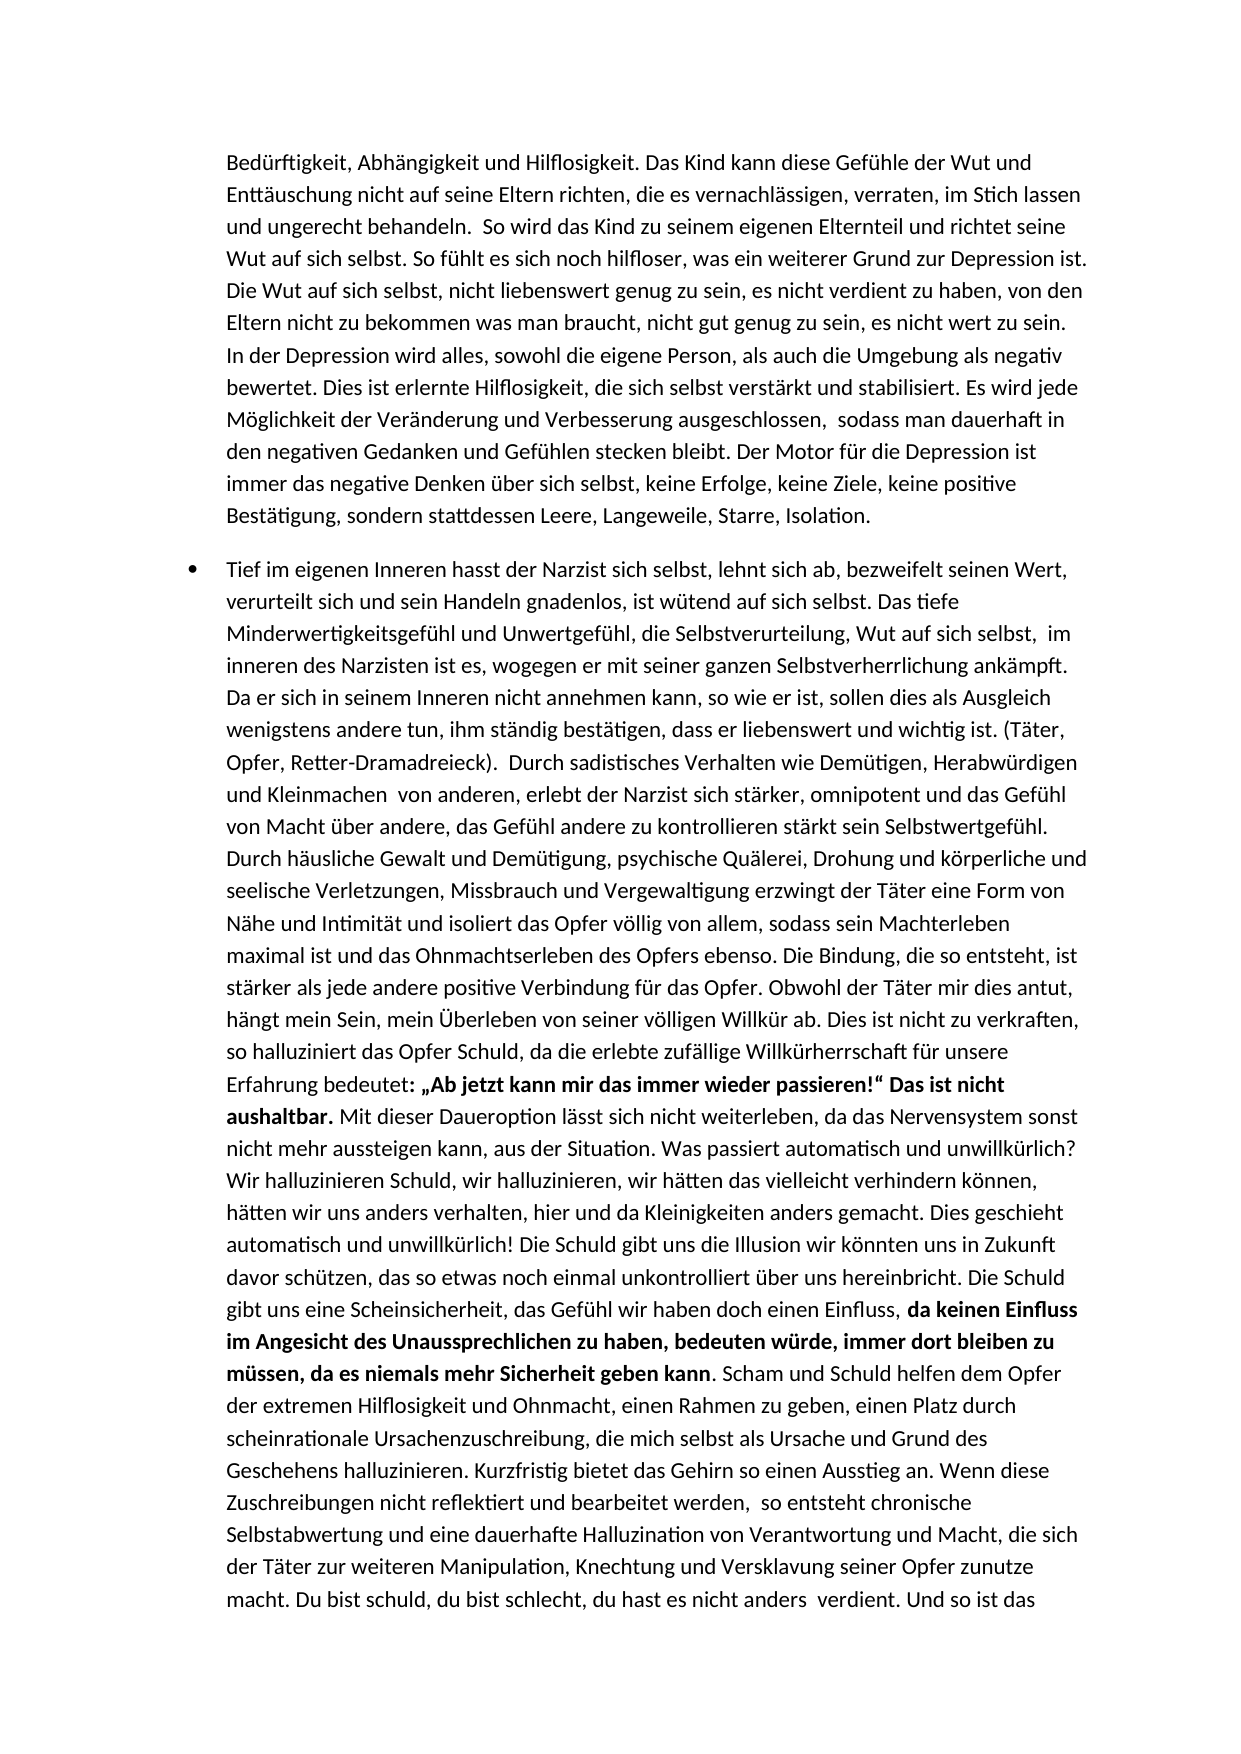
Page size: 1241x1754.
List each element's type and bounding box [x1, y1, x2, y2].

list [188, 555, 1093, 1613]
list [188, 148, 1093, 530]
